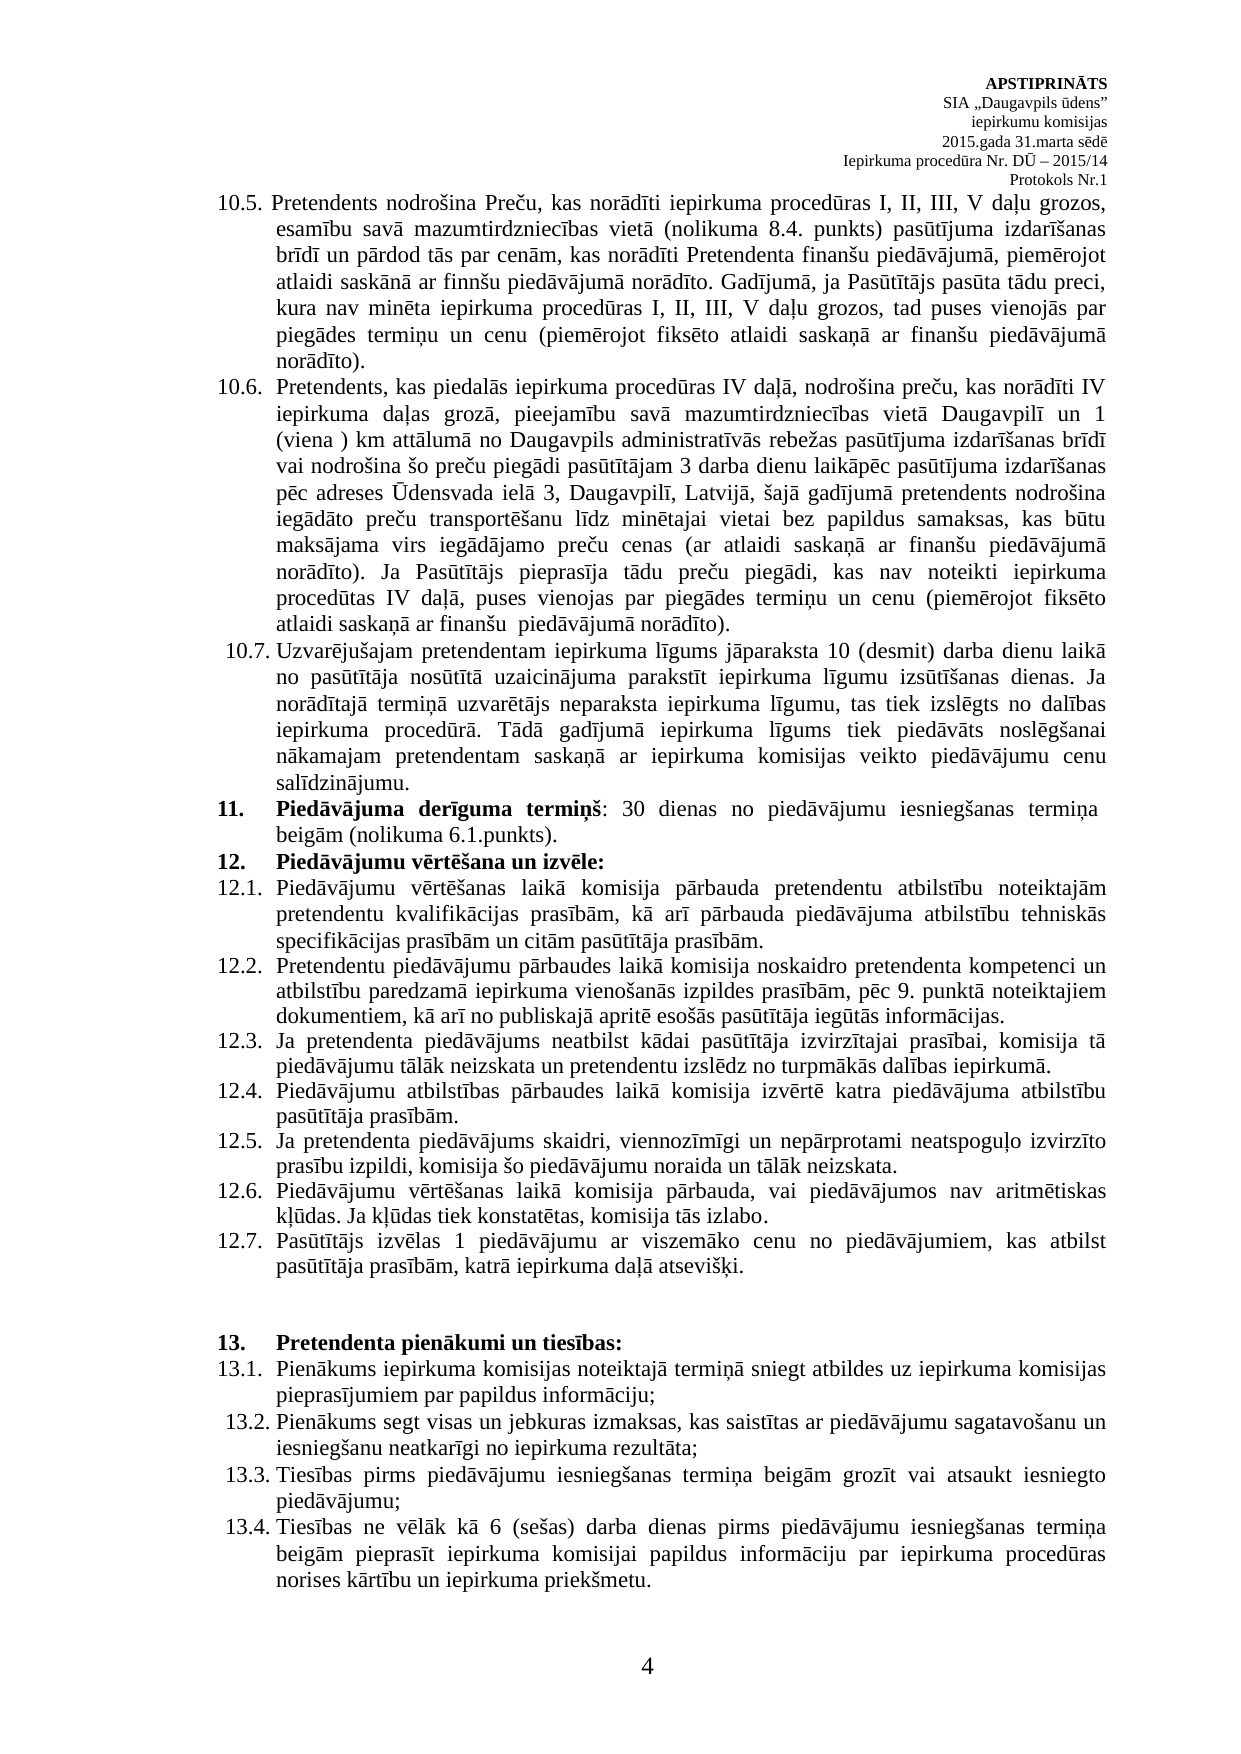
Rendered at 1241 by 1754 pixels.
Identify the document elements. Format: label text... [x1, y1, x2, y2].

list Piedāvājumu vērtēšanas laikā komisija pārbauda pretendentu atbilstību noteiktajām pretendentu kvalifikācijas prasībām, kā arī pārbauda piedāvājuma atbilstību tehniskās specifikācijas prasībām un citām pasūtītāja prasībām. [217, 874, 1107, 953]
list Pasūtītājs izvēlas 1 piedāvājumu ar viszemāko cenu no piedāvājumiem, kas atbilst pasūtītāja prasībām, katrā iepirkuma daļā atsevišķi. [217, 1229, 1107, 1279]
list Ja pretendenta piedāvājums neatbilst kādai pasūtītāja izvirzītajai prasībai, komisija tā piedāvājumu tālāk neizskata un pretendentu izslēdz no turpmākās dalības iepirkumā. [217, 1028, 1107, 1078]
list Uzvarējušajam pretendentam iepirkuma līgums jāparaksta 10 (desmit) darba dienu laikā no pasūtītāja nosūtītā uzaicinājuma parakstīt iepirkuma līgumu izsūtīšanas dienas. Ja norādītajā termiņā uzvarētājs neparaksta iepirkuma līgumu, tas tiek izslēgts no dalības iepirkuma procedūrā. Tādā gadījumā iepirkuma līgums tiek piedāvāts noslēgšanai nākamajam pretendentam saskaņā ar iepirkuma komisijas veikto piedāvājumu cenu salīdzinājumu. [225, 637, 1107, 795]
list Pretendentu piedāvājumu pārbaudes laikā komisija noskaidro pretendenta kompetenci un atbilstību paredzamā iepirkuma vienošanās izpildes prasībām, pēc 9. punktā noteiktajiem dokumentiem, kā arī no publiskajā apritē esošās pasūtītāja iegūtās informācijas. [217, 953, 1107, 1028]
list Piedāvājumu atbilstības pārbaudes laikā komisija izvērtē katra piedāvājuma atbilstību pasūtītāja prasībām. [217, 1078, 1107, 1128]
list Tiesības ne vēlāk kā 6 (sešas) darba dienas pirms piedāvājumu iesniegšanas termiņa beigām pieprasīt iepirkuma komisijai papildus informāciju par iepirkuma procedūras norises kārtību un iepirkuma priekšmetu. [225, 1513, 1107, 1592]
list Tiesības pirms piedāvājumu iesniegšanas termiņa beigām grozīt vai atsaukt iesniegto piedāvājumu; [225, 1461, 1107, 1513]
text 10.5. Pretendents nodrošina Preču, kas norādīti iepirkuma procedūras I, II, III, V daļu grozos, esamību savā mazumtirdzniecības vietā (nolikuma 8.4. punkts) pasūtījuma izdarīšanas brīdī un pārdod tās par cenām, kas norādīti Pretendenta finanšu piedāvājumā, piemērojot atlaidi saskānā ar finnšu piedāvājumā norādīto. Gadījumā, ja Pasūtītājs pasūta tādu preci, kura nav minēta iepirkuma procedūras I, II, III, V daļu grozos, tad puses vienojās par piegādes termiņu un cenu (piemērojot fiksēto atlaidi saskaņā ar finanšu piedāvājumā norādīto). [217, 189, 1107, 373]
subtitle Piedāvājuma derīguma termiņš: 30 dienas no piedāvājumu iesniegšanas termiņa beigām (nolikuma 6.1.punkts). [217, 795, 1099, 848]
list Pienākums iepirkuma komisijas noteiktajā termiņā sniegt atbildes uz iepirkuma komisijas pieprasījumiem par papildus informāciju; [217, 1355, 1107, 1408]
list Piedāvājumu vērtēšanas laikā komisija pārbauda, vai piedāvājumos nav aritmētiskas kļūdas. Ja kļūdas tiek konstatētas, komisija tās izlabo. [217, 1179, 1107, 1229]
list Pienākums segt visas un jebkuras izmaksas, kas saistītas ar piedāvājumu sagatavošanu un iesniegšanu neatkarīgi no iepirkuma rezultāta; [225, 1408, 1107, 1461]
list Ja pretendenta piedāvājums skaidri, viennozīmīgi un nepārprotami neatspoguļo izvirzīto prasību izpildi, komisija šo piedāvājumu noraida un tālāk neizskata. [217, 1128, 1107, 1179]
subtitle Piedāvājumu vērtēšana un izvēle: [217, 848, 1107, 874]
list Pretendents, kas piedalās iepirkuma procedūras IV daļā, nodrošina preču, kas norādīti IV iepirkuma daļas grozā, pieejamību savā mazumtirdzniecības vietā Daugavpilī un 1 (viena ) km attālumā no Daugavpils administratīvās rebežas pasūtījuma izdarīšanas brīdī vai nodrošina šo preču piegādi pasūtītājam 3 darba dienu laikāpēc pasūtījuma izdarīšanas pēc adreses Ūdensvada ielā 3, Daugavpilī, Latvijā, šajā gadījumā pretendents nodrošina iegādāto preču transportēšanu līdz minētajai vietai bez papildus samaksas, kas būtu maksājama virs iegādājamo preču cenas (ar atlaidi saskaņā ar finanšu piedāvājumā norādīto). Ja Pasūtītājs pieprasīja tādu preču piegādi, kas nav noteikti iepirkuma procedūtas IV daļā, puses vienojas par piegādes termiņu un cenu (piemērojot fiksēto atlaidi saskaņā ar finanšu piedāvājumā norādīto). [217, 373, 1107, 637]
list Pretendenta pienākumi un tiesības: [217, 1329, 1107, 1355]
